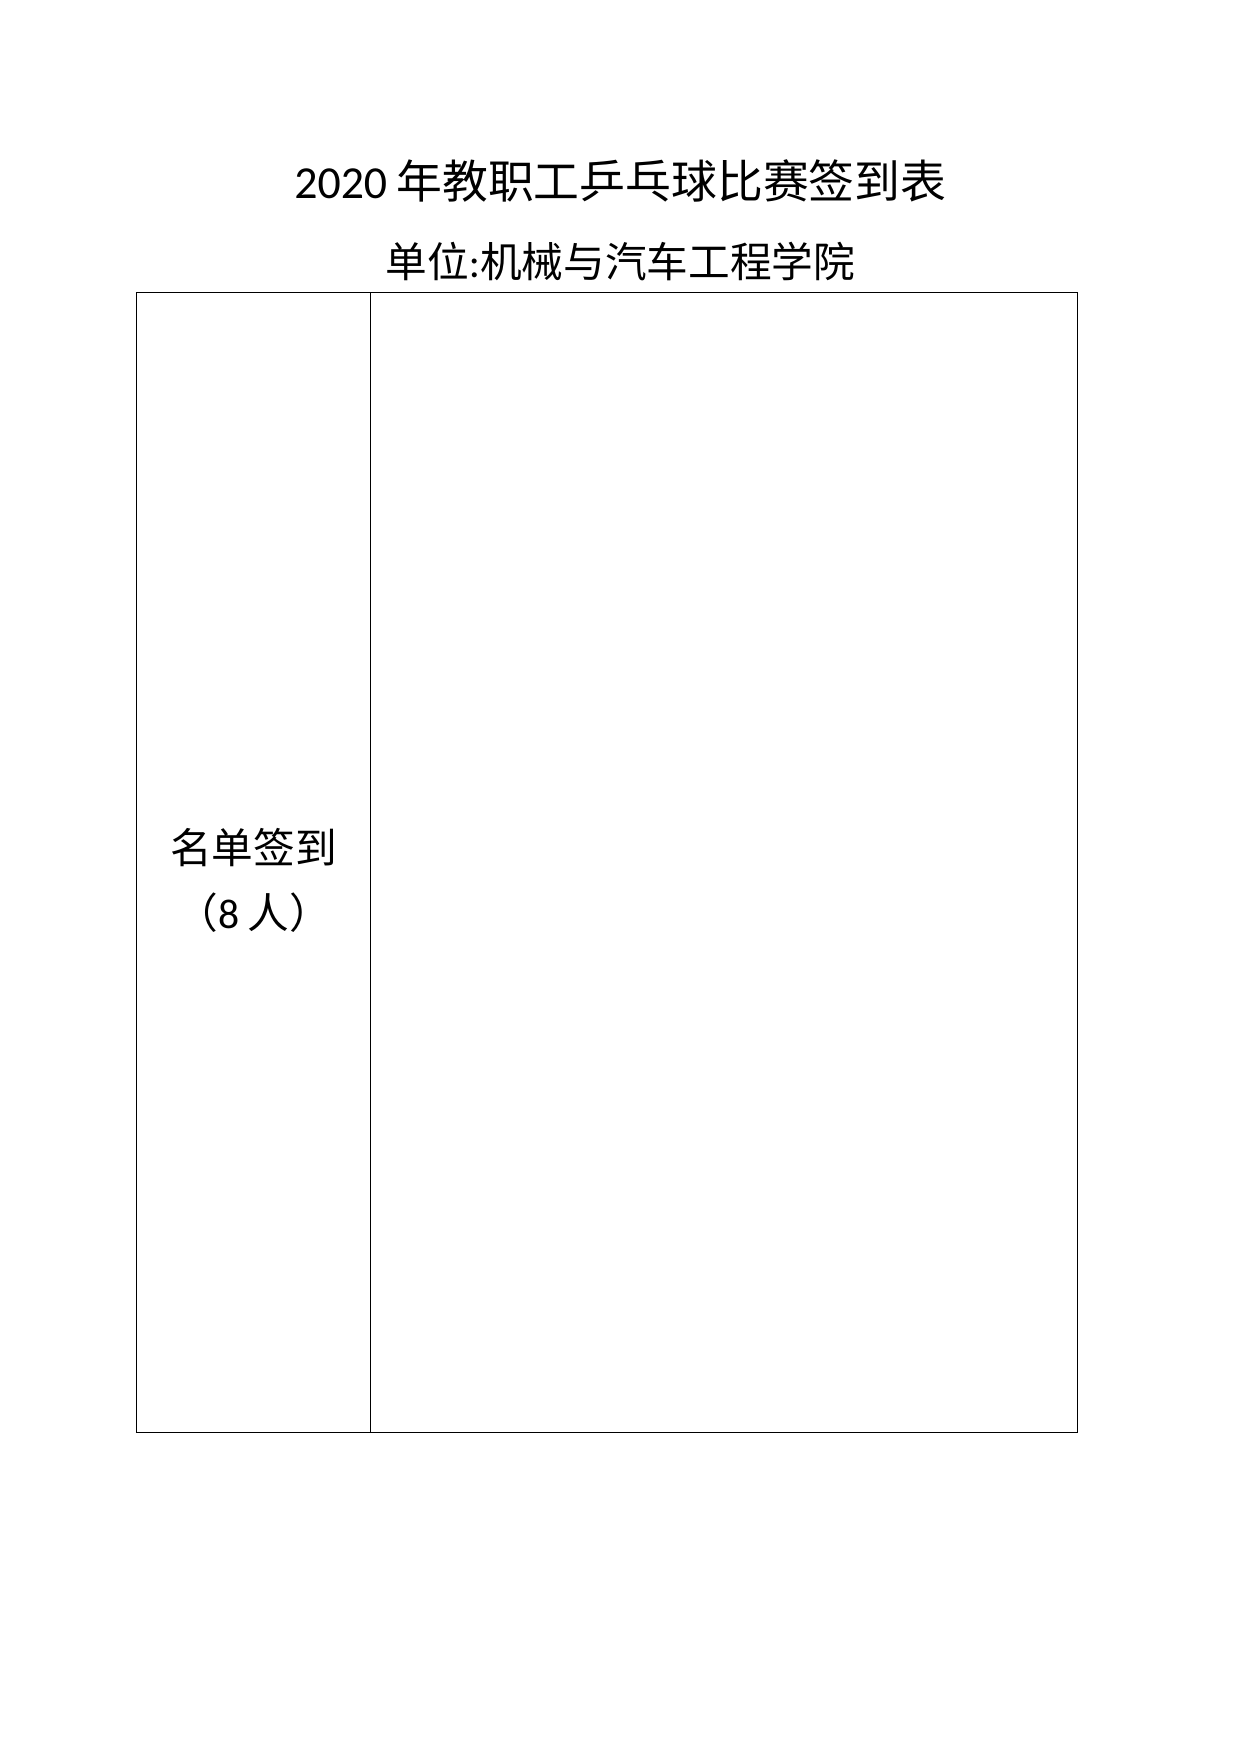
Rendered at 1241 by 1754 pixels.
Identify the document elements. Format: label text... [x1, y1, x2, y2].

text 2020年教职工乒乓球比赛签到表 [148, 129, 1093, 227]
text 单位:机械与汽车工程学院 [148, 227, 1093, 292]
table_header 名单签到 （8人） [137, 293, 370, 1432]
table_header [371, 293, 1077, 1432]
